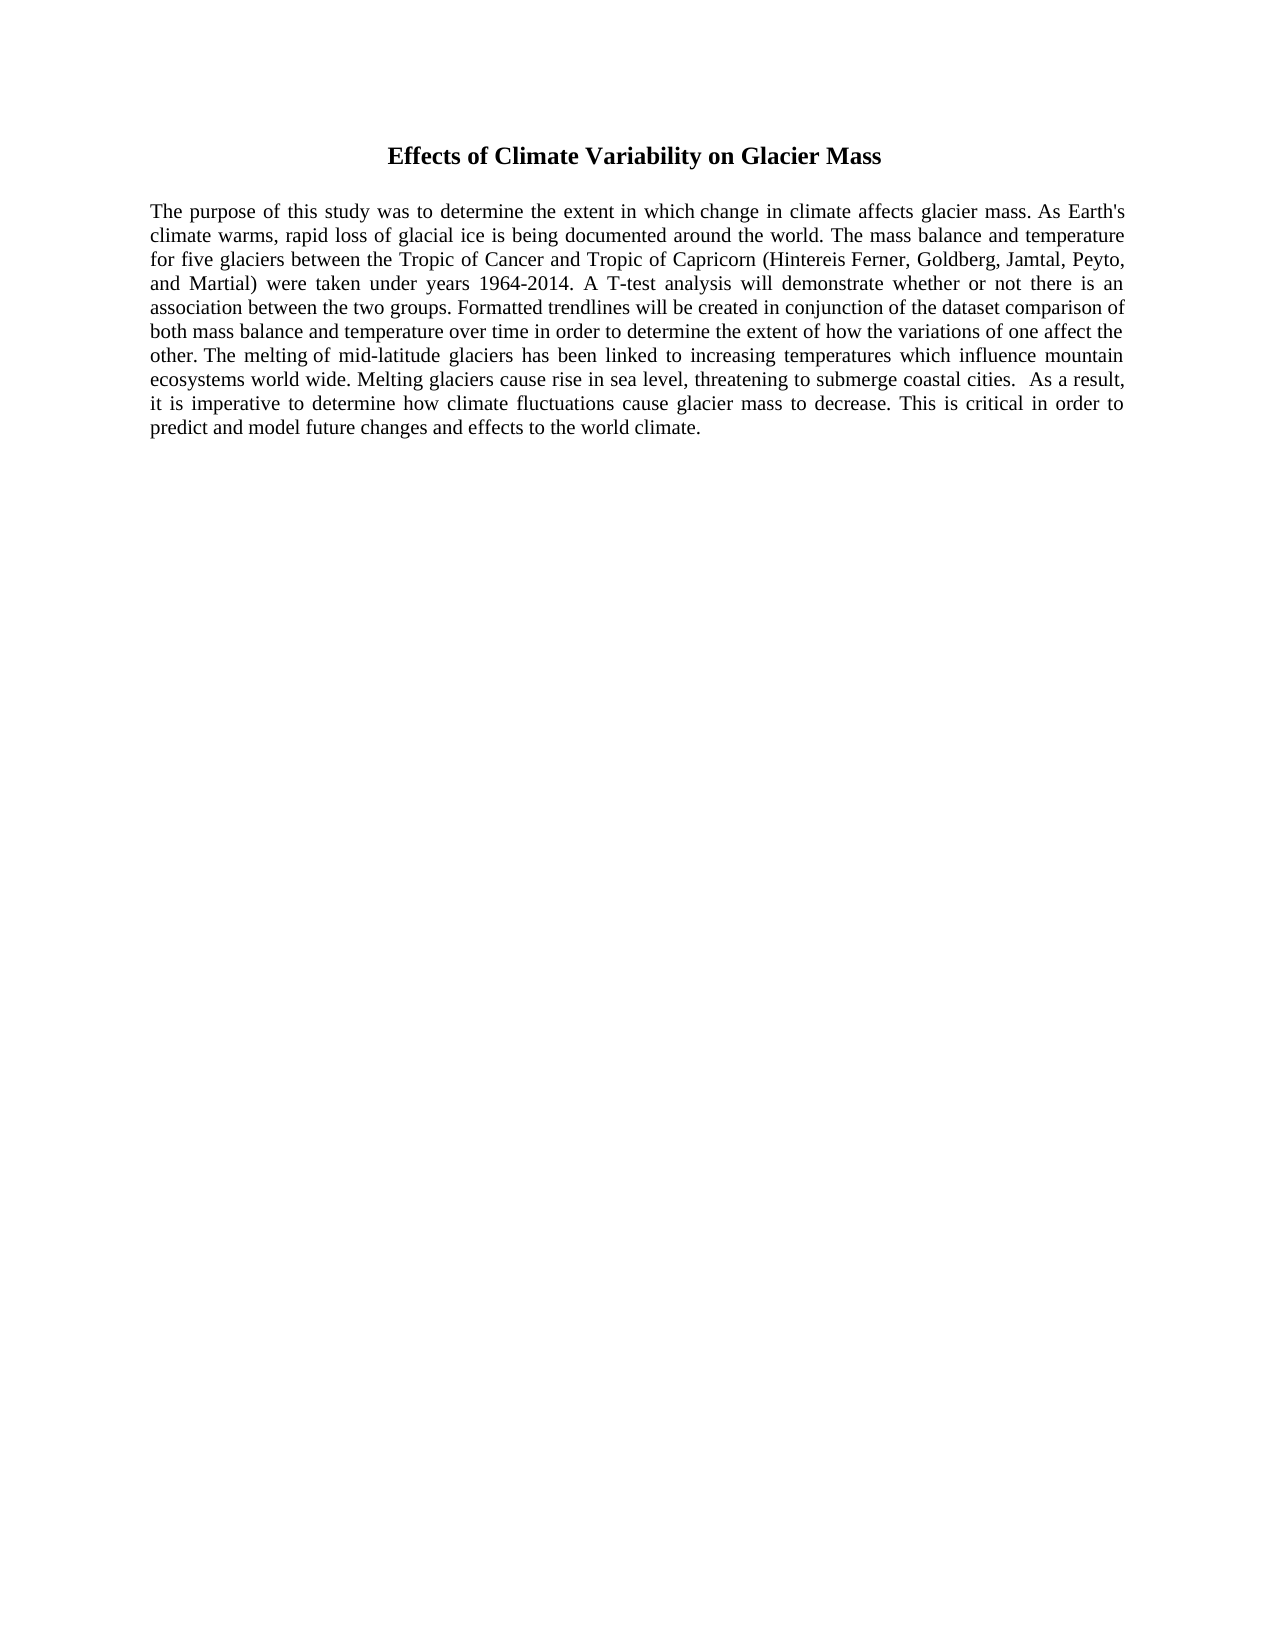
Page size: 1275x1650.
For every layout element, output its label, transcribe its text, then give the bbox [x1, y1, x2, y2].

text Effects of Climate Variability on Glacier Mass [150, 141, 1125, 199]
text The purpose of this study was to determine the extent in which change in climate affects glacier mass. As Earth's climate warms, rapid loss of glacial ice is being documented around the world. The mass balance and temperature for five glaciers between the Tropic of Cancer and Tropic of Capricorn (Hintereis Ferner, Goldberg, Jamtal, Peyto, and Martial) were taken under years 1964-2014. A T-test analysis will demonstrate whether or not there is an association between the two groups. Formatted trendlines will be created in conjunction of the dataset comparison of both mass balance and temperature over time in order to determine the extent of how the variations of one affect the other. The melting of mid-latitude glaciers has been linked to increasing temperatures which influence mountain ecosystems world wide. Melting glaciers cause rise in sea level, threatening to submerge coastal cities. As a result, it is imperative to determine how climate fluctuations cause glacier mass to decrease. This is critical in order to predict and model future changes and effects to the world climate. [150, 199, 1125, 439]
